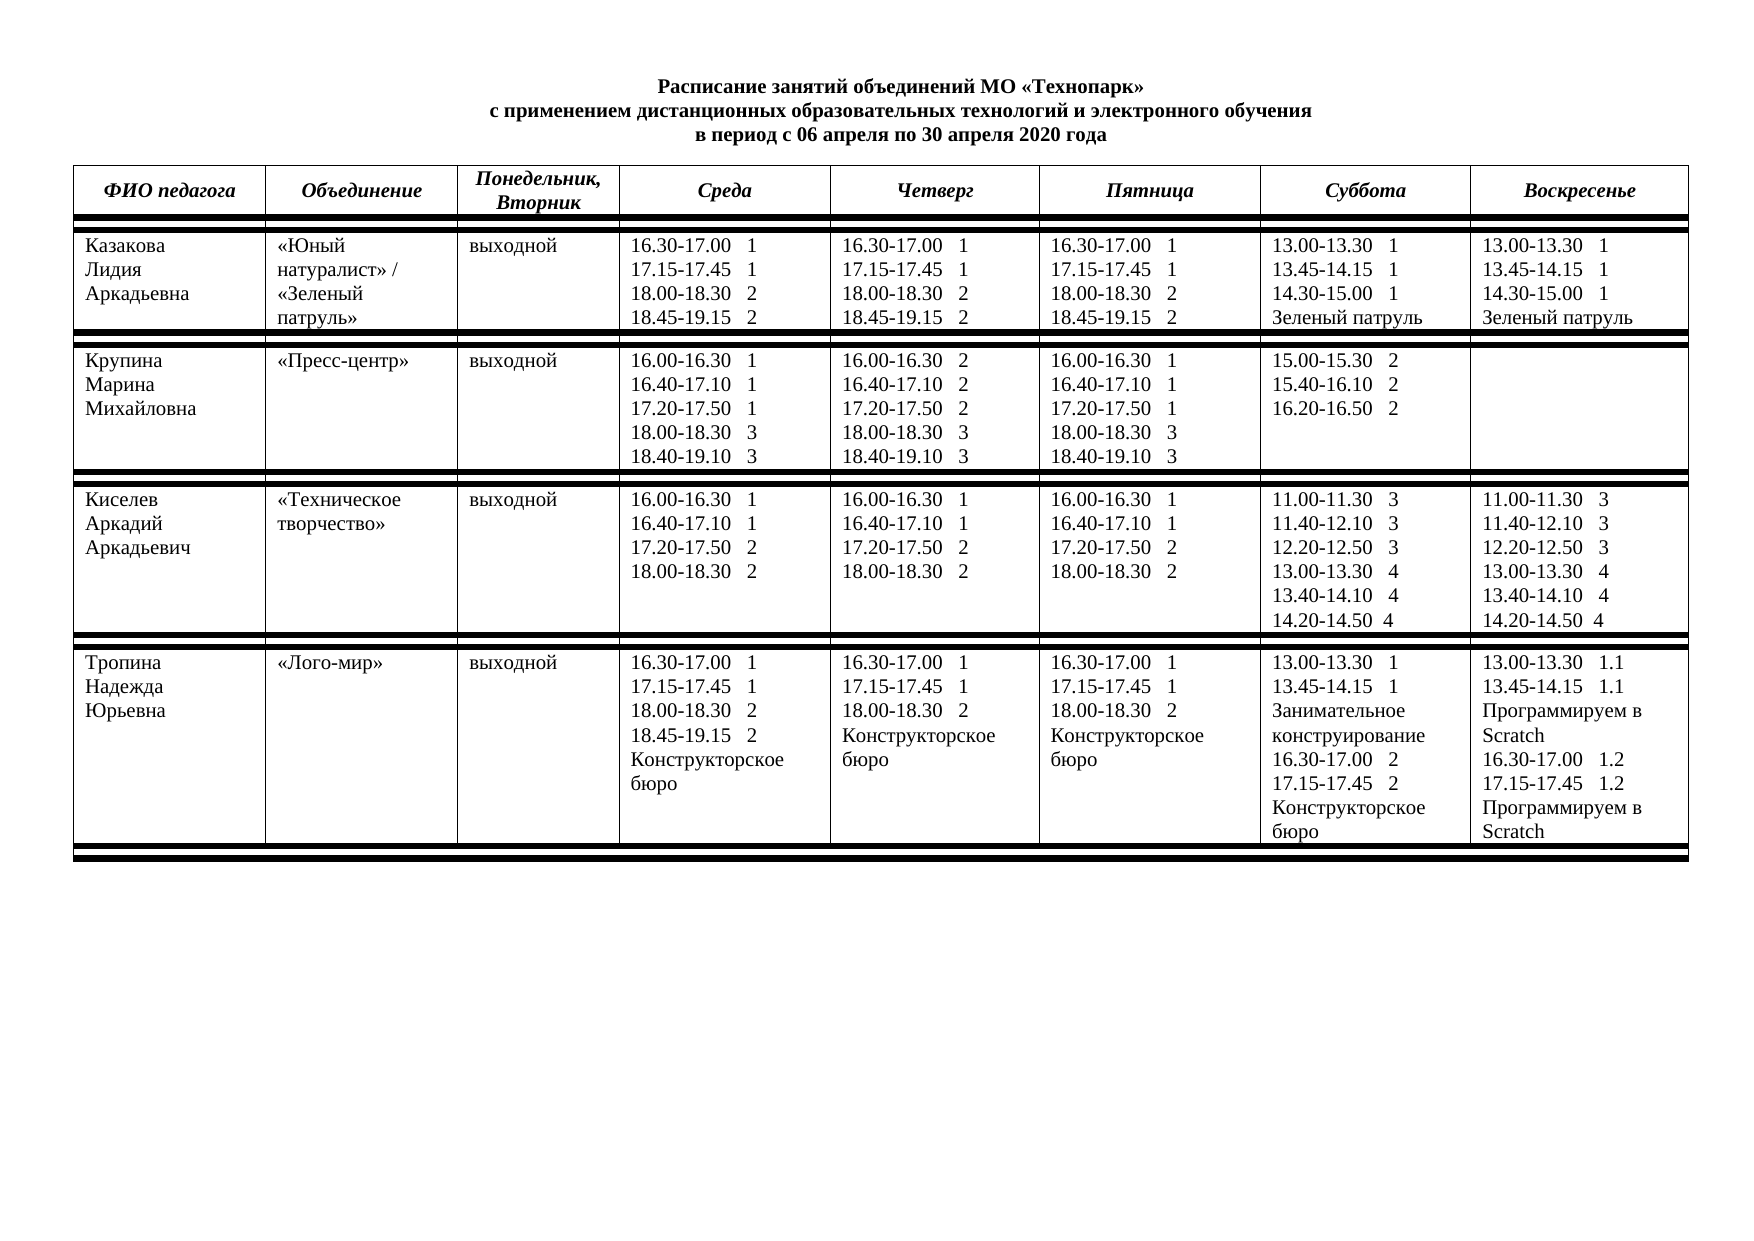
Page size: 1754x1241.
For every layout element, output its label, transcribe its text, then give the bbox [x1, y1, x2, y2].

table_cell 16.30-17.00 1 17.15-17.45 1 18.00-18.30 2 18.45-19.15 2 Конструкторское бюро [620, 650, 830, 843]
table_header Объединение [266, 166, 457, 214]
table_header ФИО педагога [74, 166, 265, 214]
table_header Воскресенье [1471, 166, 1688, 214]
table_cell 16.00-16.30 2 16.40-17.10 2 17.20-17.50 2 18.00-18.30 3 18.40-19.10 3 [831, 348, 1039, 468]
table_cell 11.00-11.30 3 11.40-12.10 3 12.20-12.50 3 13.00-13.30 4 13.40-14.10 4 14.20-14.50 4 [1471, 487, 1688, 632]
table_header Понедельник, Вторник [458, 166, 619, 214]
text с применением дистанционных образовательных технологий и электронного обучения [118, 98, 1683, 122]
table_cell 13.00-13.30 1.1 13.45-14.15 1.1 Программируем в Scrаtch 16.30-17.00 1.2 17.15-17.45 1.2 Программируем в Scrаtch [1471, 650, 1688, 843]
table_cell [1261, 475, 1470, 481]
table_cell «Юный натуралист» / «Зеленый патруль» [266, 233, 457, 329]
text Расписание занятий объединений МО «Технопарк» [118, 74, 1683, 98]
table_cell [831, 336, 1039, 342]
table_cell 16.00-16.30 1 16.40-17.10 1 17.20-17.50 1 18.00-18.30 3 18.40-19.10 3 [1040, 348, 1260, 468]
table_header Пятница [1040, 166, 1260, 214]
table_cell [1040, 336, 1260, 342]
table_cell выходной [458, 348, 619, 468]
table_cell 16.30-17.00 1 17.15-17.45 1 18.00-18.30 2 18.45-19.15 2 [620, 233, 830, 329]
table_cell 16.00-16.30 1 16.40-17.10 1 17.20-17.50 2 18.00-18.30 2 [1040, 487, 1260, 632]
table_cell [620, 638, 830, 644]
table_header Среда [620, 166, 830, 214]
table_cell 11.00-11.30 3 11.40-12.10 3 12.20-12.50 3 13.00-13.30 4 13.40-14.10 4 14.20-14.50 4 [1261, 487, 1470, 632]
table_header Суббота [1261, 166, 1470, 214]
table_cell 16.30-17.00 1 17.15-17.45 1 18.00-18.30 2 18.45-19.15 2 [831, 233, 1039, 329]
table_cell 16.00-16.30 1 16.40-17.10 1 17.20-17.50 2 18.00-18.30 2 [620, 487, 830, 632]
table_cell «Пресс-центр» [266, 348, 457, 468]
table_header Четверг [831, 166, 1039, 214]
table_cell 13.00-13.30 1 13.45-14.15 1 Занимательное конструирование 16.30-17.00 2 17.15-17.45 2 Конструкторское бюро [1261, 650, 1470, 843]
table_cell [1471, 348, 1688, 468]
table_cell 16.00-16.30 1 16.40-17.10 1 17.20-17.50 2 18.00-18.30 2 [831, 487, 1039, 632]
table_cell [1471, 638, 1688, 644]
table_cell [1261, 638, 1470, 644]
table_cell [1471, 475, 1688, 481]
table_cell 13.00-13.30 1 13.45-14.15 1 14.30-15.00 1 Зеленый патруль [1261, 233, 1470, 329]
table_cell Казакова Лидия Аркадьевна [74, 233, 265, 329]
table_cell выходной [458, 650, 619, 843]
table_cell выходной [458, 233, 619, 329]
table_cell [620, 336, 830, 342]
table_cell 16.30-17.00 1 17.15-17.45 1 18.00-18.30 2 Конструкторское бюро [1040, 650, 1260, 843]
table_cell 16.30-17.00 1 17.15-17.45 1 18.00-18.30 2 18.45-19.15 2 [1040, 233, 1260, 329]
table_cell [1471, 336, 1688, 342]
table_cell Киселев Аркадий Аркадьевич [74, 487, 265, 632]
table_cell 15.00-15.30 2 15.40-16.10 2 16.20-16.50 2 [1261, 348, 1470, 468]
table_cell «Техническое творчество» [266, 487, 457, 632]
table_cell Тропина Надежда Юрьевна [74, 650, 265, 843]
table_cell «Лого-мир» [266, 650, 457, 843]
table_cell выходной [458, 487, 619, 632]
table_cell Крупина Марина Михайловна [74, 348, 265, 468]
table_cell 16.00-16.30 1 16.40-17.10 1 17.20-17.50 1 18.00-18.30 3 18.40-19.10 3 [620, 348, 830, 468]
text в период с 06 апреля по 30 апреля 2020 года [118, 122, 1683, 146]
table_cell 13.00-13.30 1 13.45-14.15 1 14.30-15.00 1 Зеленый патруль [1471, 233, 1688, 329]
table_cell 16.30-17.00 1 17.15-17.45 1 18.00-18.30 2 Конструкторское бюро [831, 650, 1039, 843]
